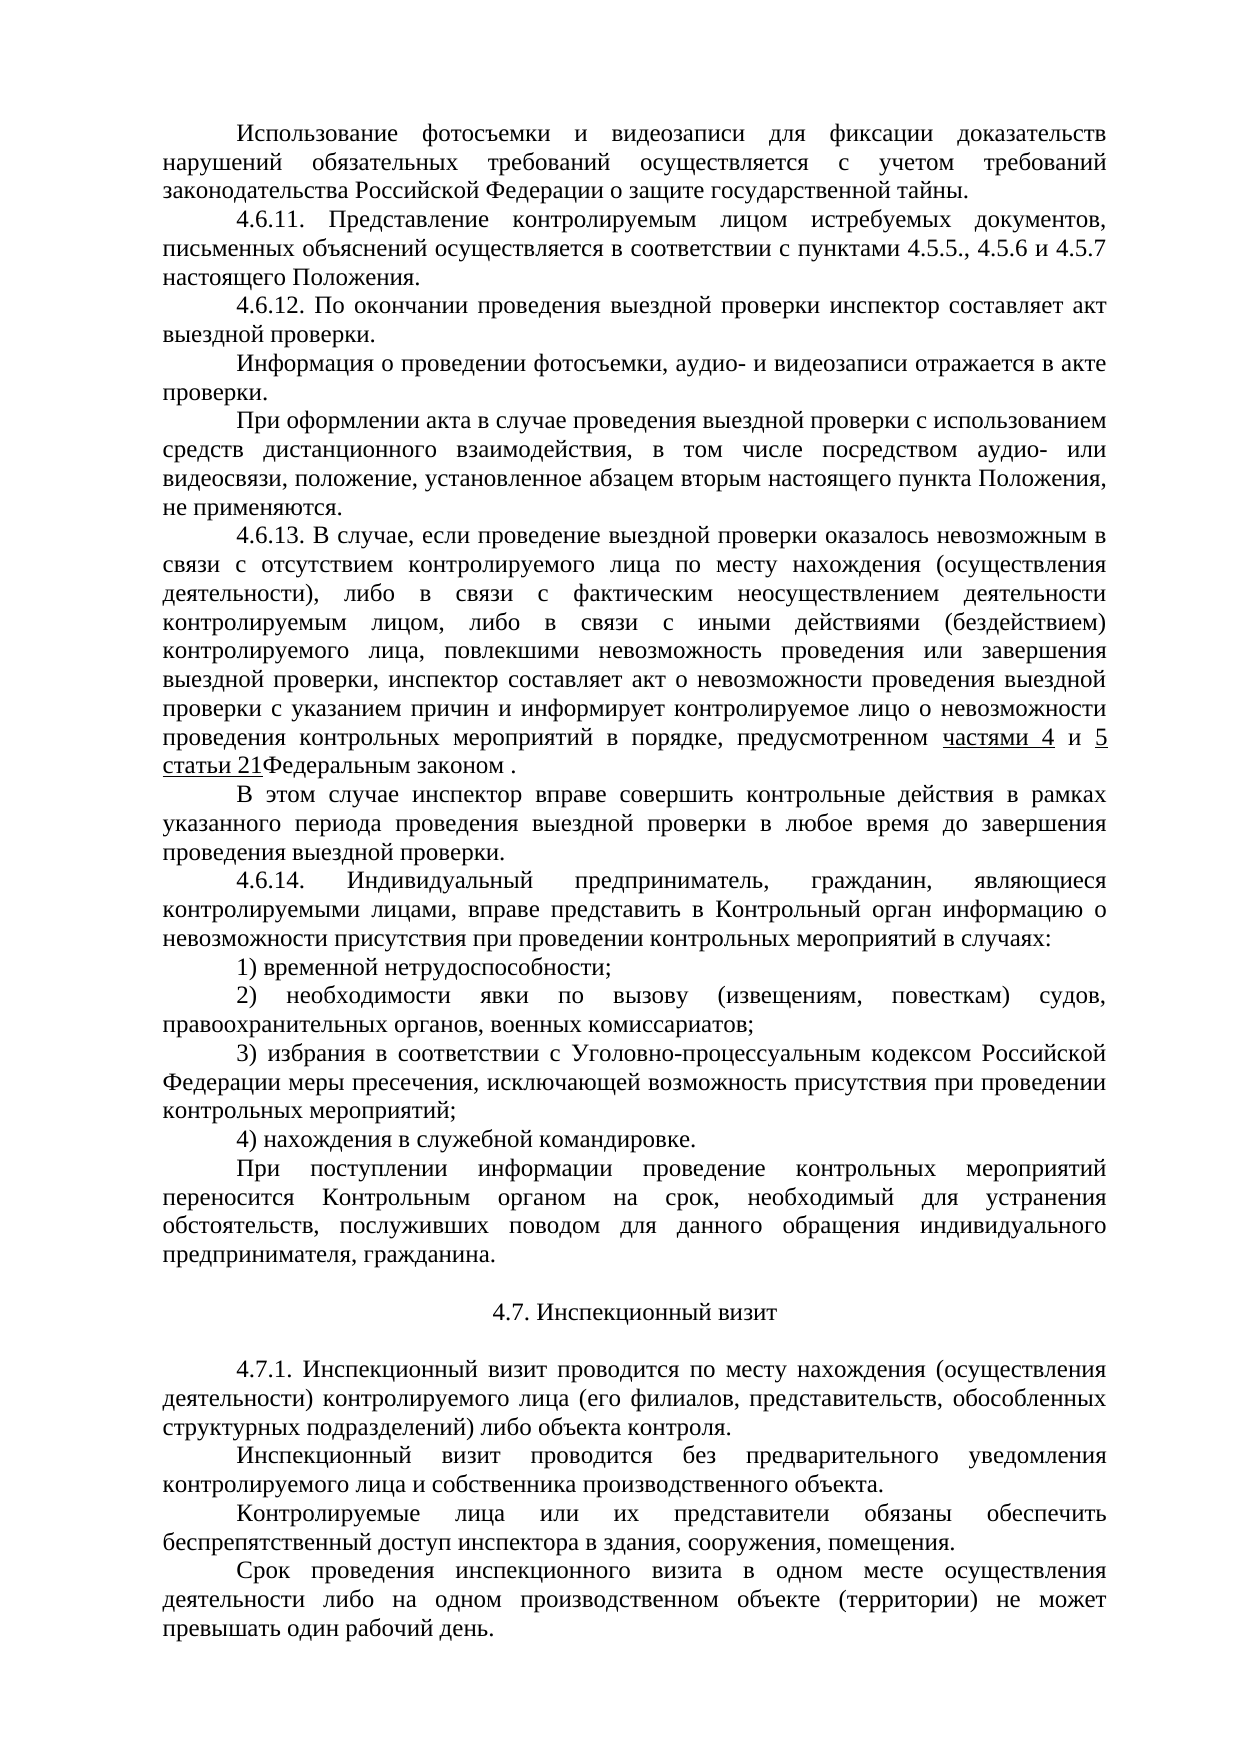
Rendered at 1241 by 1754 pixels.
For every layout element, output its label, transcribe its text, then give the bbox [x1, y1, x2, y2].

list 4.6.13. В случае, если проведение выездной проверки оказалось невозможным в связи с отсутствием контролируемого лица по месту нахождения (осуществления деятельности), либо в связи с фактическим неосуществлением деятельности контролируемым лицом, либо в связи с иными действиями (бездействием) контролируемого лица, повлекшими невозможность проведения или завершения выездной проверки, инспектор составляет акт о невозможности проведения выездной проверки с указанием причин и информирует контролируемое лицо о невозможности проведения контрольных мероприятий в порядке, предусмотренном частями 4 и 5 статьи 21Федеральным законом . [162, 521, 1107, 779]
list В этом случае инспектор вправе совершить контрольные действия в рамках указанного периода проведения выездной проверки в любое время до завершения проведения выездной проверки. [162, 779, 1107, 866]
text 3) избрания в соответствии с Уголовно-процессуальным кодексом Российской Федерации меры пресечения, исключающей возможность присутствия при проведении контрольных мероприятий; [162, 1038, 1107, 1124]
text При оформлении акта в случае проведения выездной проверки с использованием средств дистанционного взаимодействия, в том числе посредством аудио- или видеосвязи, положение, установленное абзацем вторым настоящего пункта Положения, не применяются. [162, 406, 1107, 521]
text 4.6.12. По окончании проведения выездной проверки инспектор составляет акт выездной проверки. [162, 291, 1107, 348]
text При поступлении информации проведение контрольных мероприятий переносится Контрольным органом на срок, необходимый для устранения обстоятельств, послуживших поводом для данного обращения индивидуального предпринимателя, гражданина. [162, 1153, 1107, 1268]
text Информация о проведении фотосъемки, аудио- и видеозаписи отражается в акте проверки. [162, 348, 1107, 406]
text 1) временной нетрудоспособности; [162, 952, 1107, 981]
text Инспекционный визит проводится без предварительного уведомления контролируемого лица и собственника производственного объекта. [162, 1441, 1107, 1498]
text 4.6.11. Представление контролируемым лицом истребуемых документов, письменных объяснений осуществляется в соответствии с пунктами 4.5.5., 4.5.6 и 4.5.7 настоящего Положения. [162, 204, 1107, 291]
text 4.7. Инспекционный визит [162, 1297, 1107, 1326]
text 2) необходимости явки по вызову (извещениям, повесткам) судов, правоохранительных органов, военных комиссариатов; [162, 981, 1107, 1038]
text 4) нахождения в служебной командировке. [162, 1124, 1107, 1153]
text 4.7.1. Инспекционный визит проводится по месту нахождения (осуществления деятельности) контролируемого лица (его филиалов, представительств, обособленных структурных подразделений) либо объекта контроля. [162, 1354, 1107, 1441]
text Контролируемые лица или их представители обязаны обеспечить беспрепятственный доступ инспектора в здания, сооружения, помещения. [162, 1498, 1107, 1556]
text Использование фотосъемки и видеозаписи для фиксации доказательств нарушений обязательных требований осуществляется с учетом требований законодательства Российской Федерации о защите государственной тайны. [162, 118, 1107, 204]
list 4.6.14. Индивидуальный предприниматель, гражданин, являющиеся контролируемыми лицами, вправе представить в Контрольный орган информацию о невозможности присутствия при проведении контрольных мероприятий в случаях: [162, 866, 1107, 952]
text Срок проведения инспекционного визита в одном месте осуществления деятельности либо на одном производственном объекте (территории) не может превышать один рабочий день. [162, 1556, 1107, 1642]
